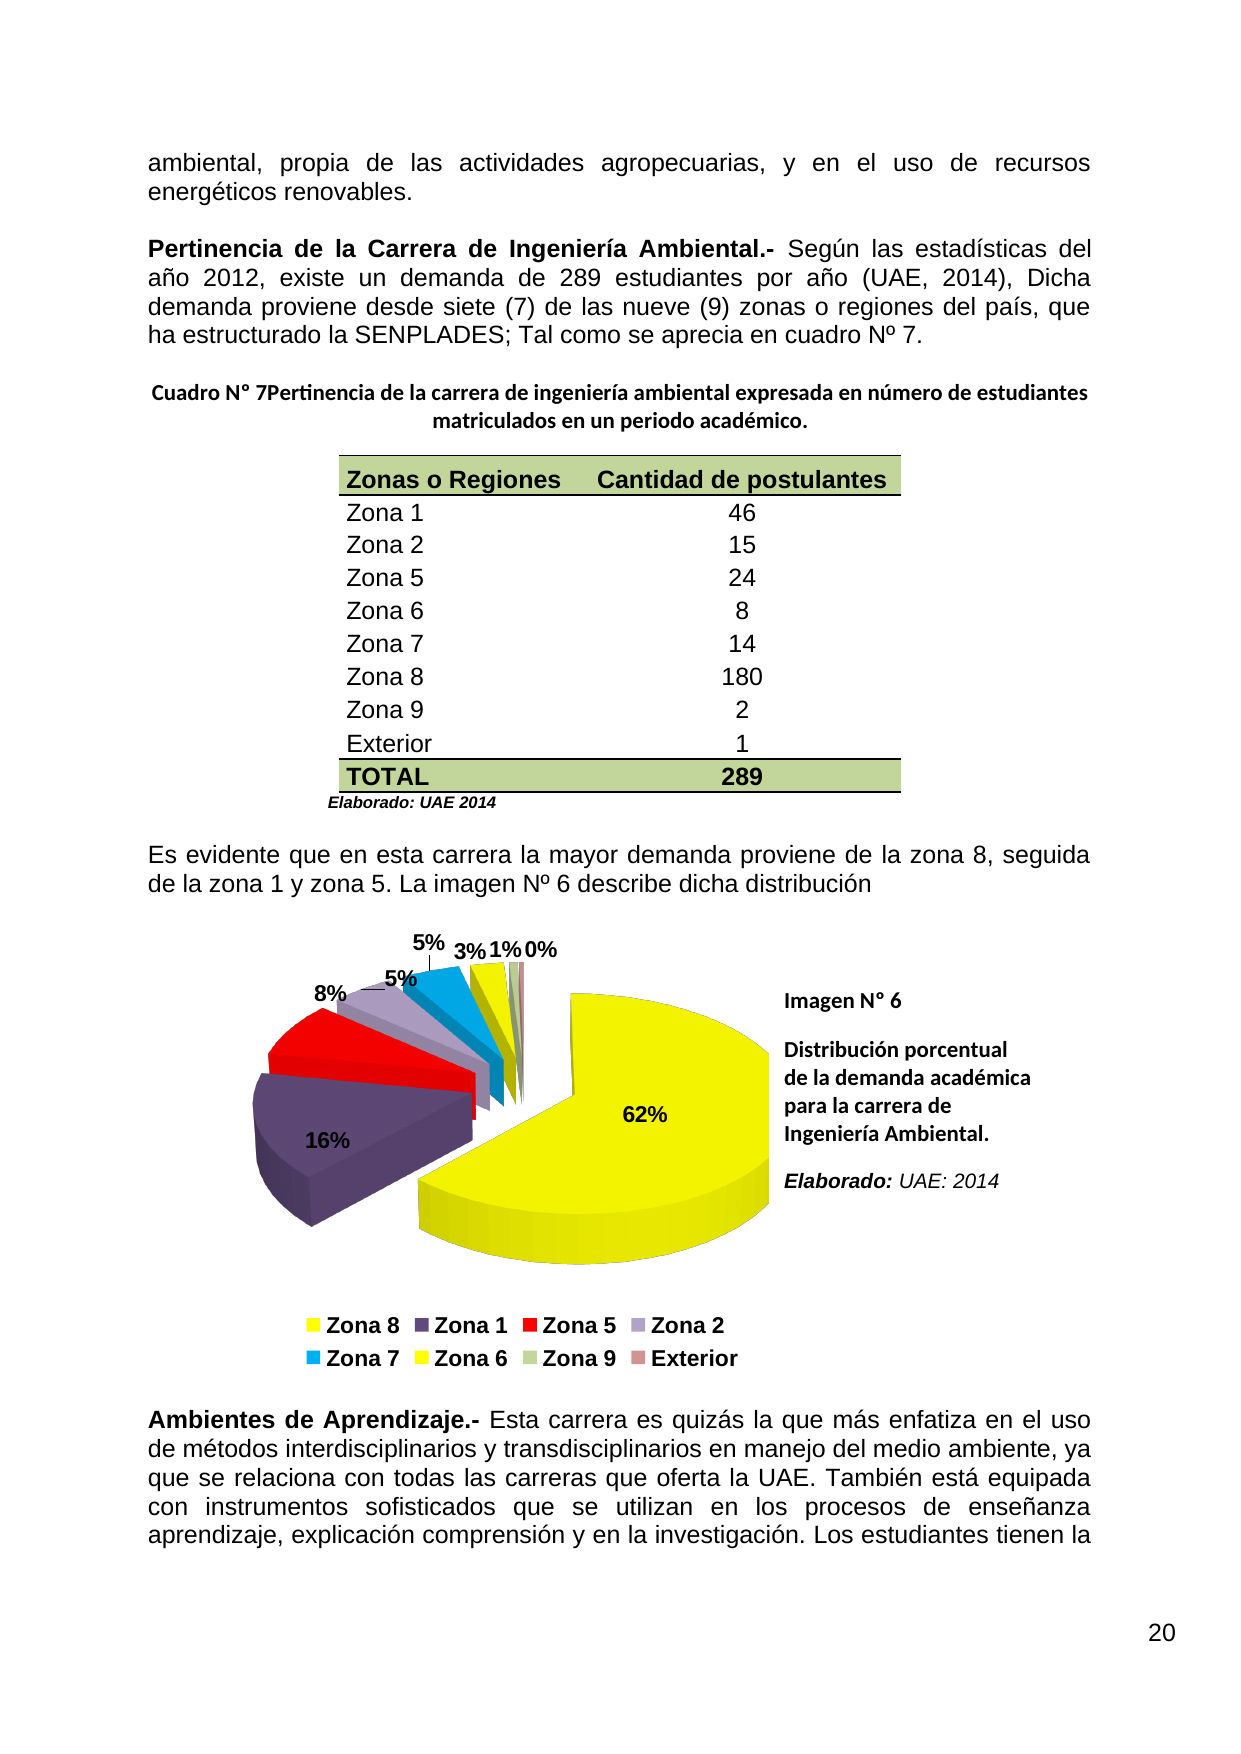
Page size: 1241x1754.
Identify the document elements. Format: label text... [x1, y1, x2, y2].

table_cell 289 [583, 760, 901, 791]
text Elaborado: UAE 2014 [148, 793, 1092, 812]
table_cell TOTAL [339, 760, 583, 791]
table_cell 46 [583, 496, 901, 526]
text Pertinencia de la Carrera de Ingeniería Ambiental.- Según las estadísticas del año 2012, existe un demanda de 289 estudiantes por año (UAE, 2014), Dicha demanda proviene desde siete (7) de las nueve (9) zonas o regiones del país, que ha estructurado la SENPLADES; Tal como se aprecia en cuadro Nº 7. [148, 234, 1092, 349]
table_cell Zona 2 [339, 526, 583, 559]
text Es evidente que en esta carrera la mayor demanda proviene de la zona 8, seguida de la zona 1 y zona 5. La imagen Nº 6 describe dicha distribución [148, 841, 1092, 898]
table_header Cantidad de postulantes [583, 456, 901, 494]
table_cell 1 [583, 723, 901, 758]
table_cell Zona 8 [339, 658, 583, 691]
table_cell 14 [583, 625, 901, 658]
table_cell Zona 6 [339, 592, 583, 625]
table_cell 2 [583, 691, 901, 723]
text Cuadro Nº 7Pertinencia de la carrera de ingeniería ambiental expresada en número de estudiantes matriculados en un periodo académico. [148, 378, 1092, 434]
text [148, 148, 1092, 205]
table_cell 24 [583, 559, 901, 592]
table_cell Zona 9 [339, 691, 583, 723]
table_cell 8 [583, 592, 901, 625]
table_cell Zona 1 [339, 496, 583, 526]
table_cell 15 [583, 526, 901, 559]
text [148, 1406, 1092, 1549]
table_cell Zona 5 [339, 559, 583, 592]
table_cell 180 [583, 658, 901, 691]
table_cell Exterior [339, 723, 583, 758]
table_header Zonas o Regiones [339, 456, 583, 494]
table_cell Zona 7 [339, 625, 583, 658]
